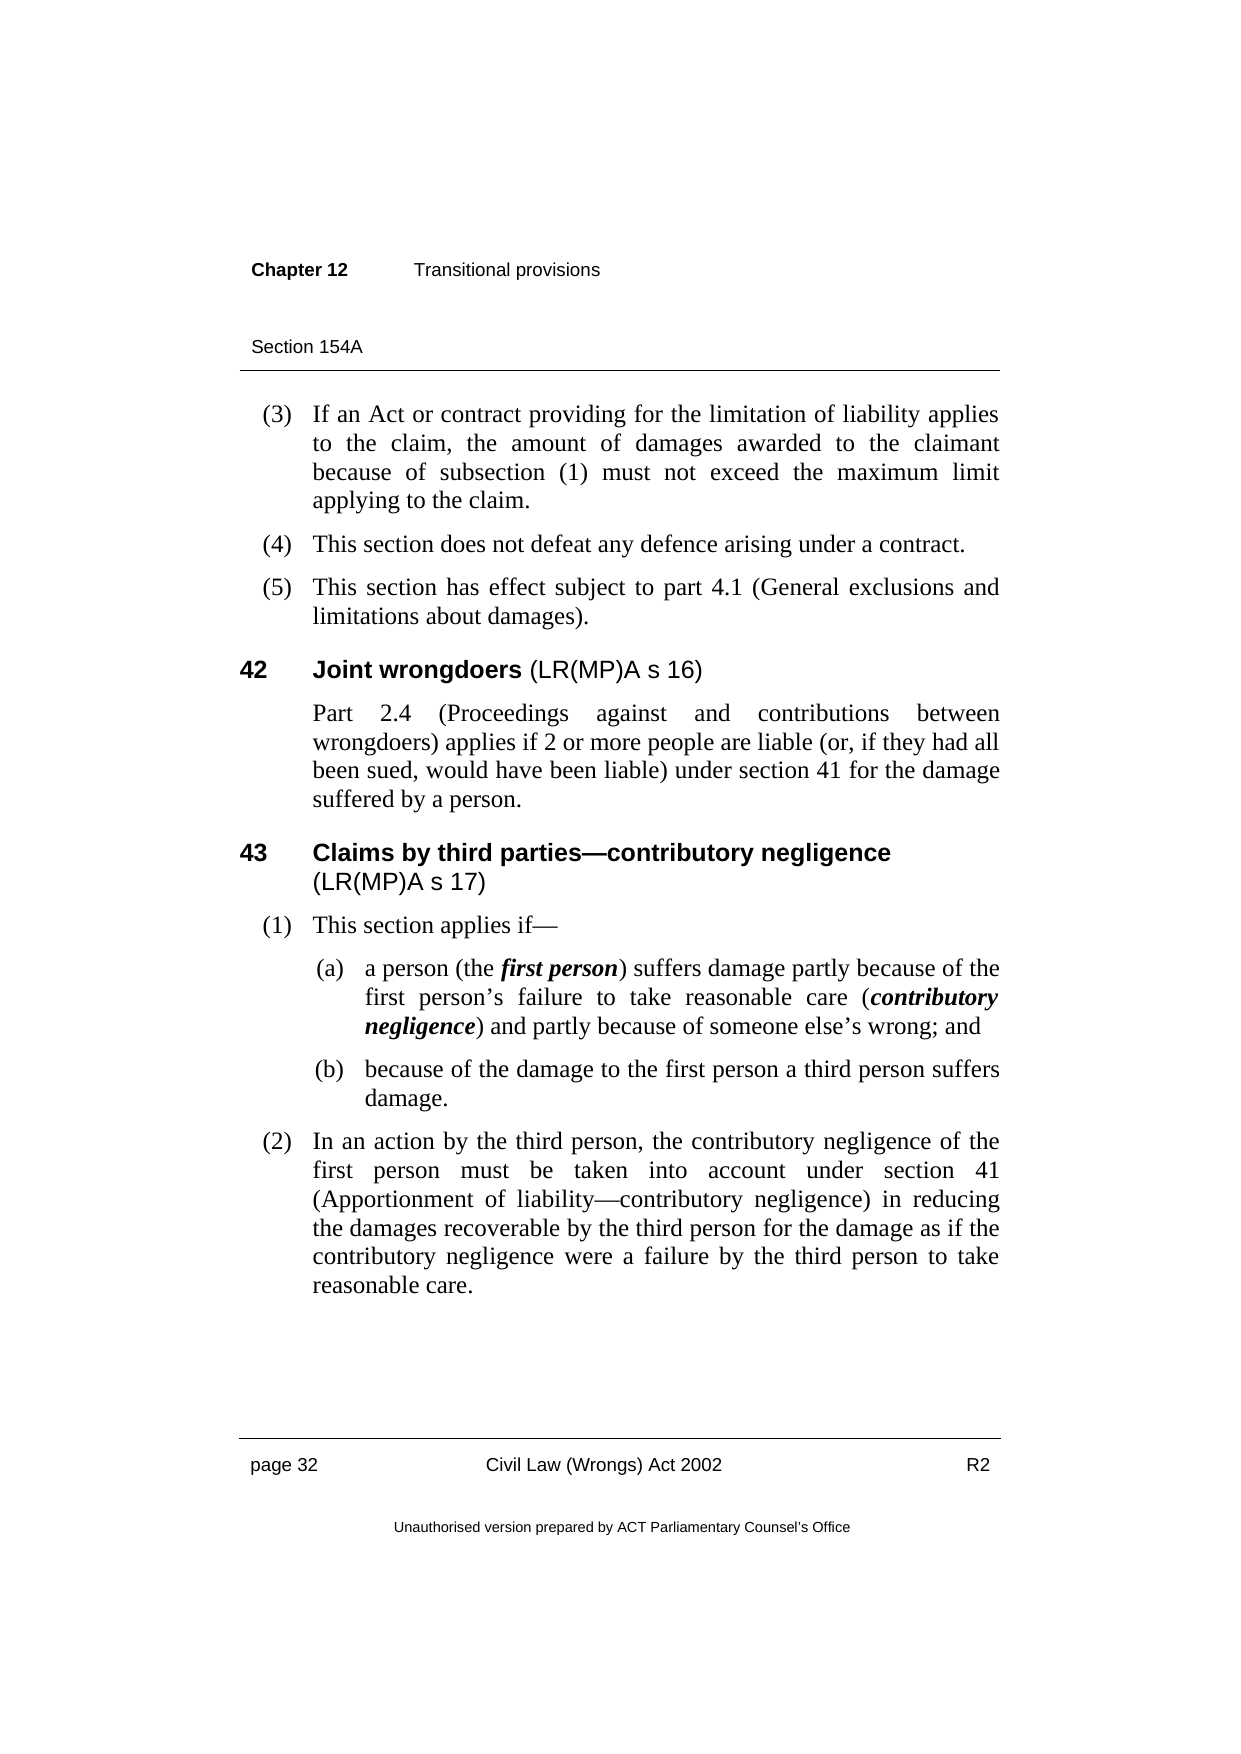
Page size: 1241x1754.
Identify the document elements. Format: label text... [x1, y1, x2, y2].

text (b) because of the damage to the first person a third person suffers damage. [239, 1054, 1001, 1112]
text Part 2.4 (Proceedings against and contributions between wrongdoers) applies if 2 or more people are liable (or, if they had all been sued, would have been liable) under section 41 for the damage suffered by a person. [312, 698, 1001, 813]
text (a) a person (the first person) suffers damage partly because of the first person’s failure to take reasonable care (contributory negligence) and partly because of someone else’s wrong; and [239, 953, 1001, 1040]
text 42 Joint wrongdoers (LR(MP)A s 16) [239, 655, 1001, 683]
text (4) This section does not defeat any defence arising under a contract. [239, 529, 1001, 558]
text (3) If an Act or contract providing for the limitation of liability applies to the claim, the amount of damages awarded to the claimant because of subsection (1) must not exceed the maximum limit applying to the claim. [239, 399, 1001, 514]
text (1) This section applies if— [239, 910, 1001, 939]
text (5) This section has effect subject to part 4.1 (General exclusions and limitations about damages). [239, 572, 1001, 630]
text (2) In an action by the third person, the contributory negligence of the first person must be taken into account under section 41 (Apportionment of liability—contributory negligence) in reducing the damages recoverable by the third person for the damage as if the contributory negligence were a failure by the third person to take reasonable care. [239, 1126, 1001, 1299]
text 43 Claims by third parties—contributory negligence (LR(MP)A s 17) [239, 838, 1001, 896]
